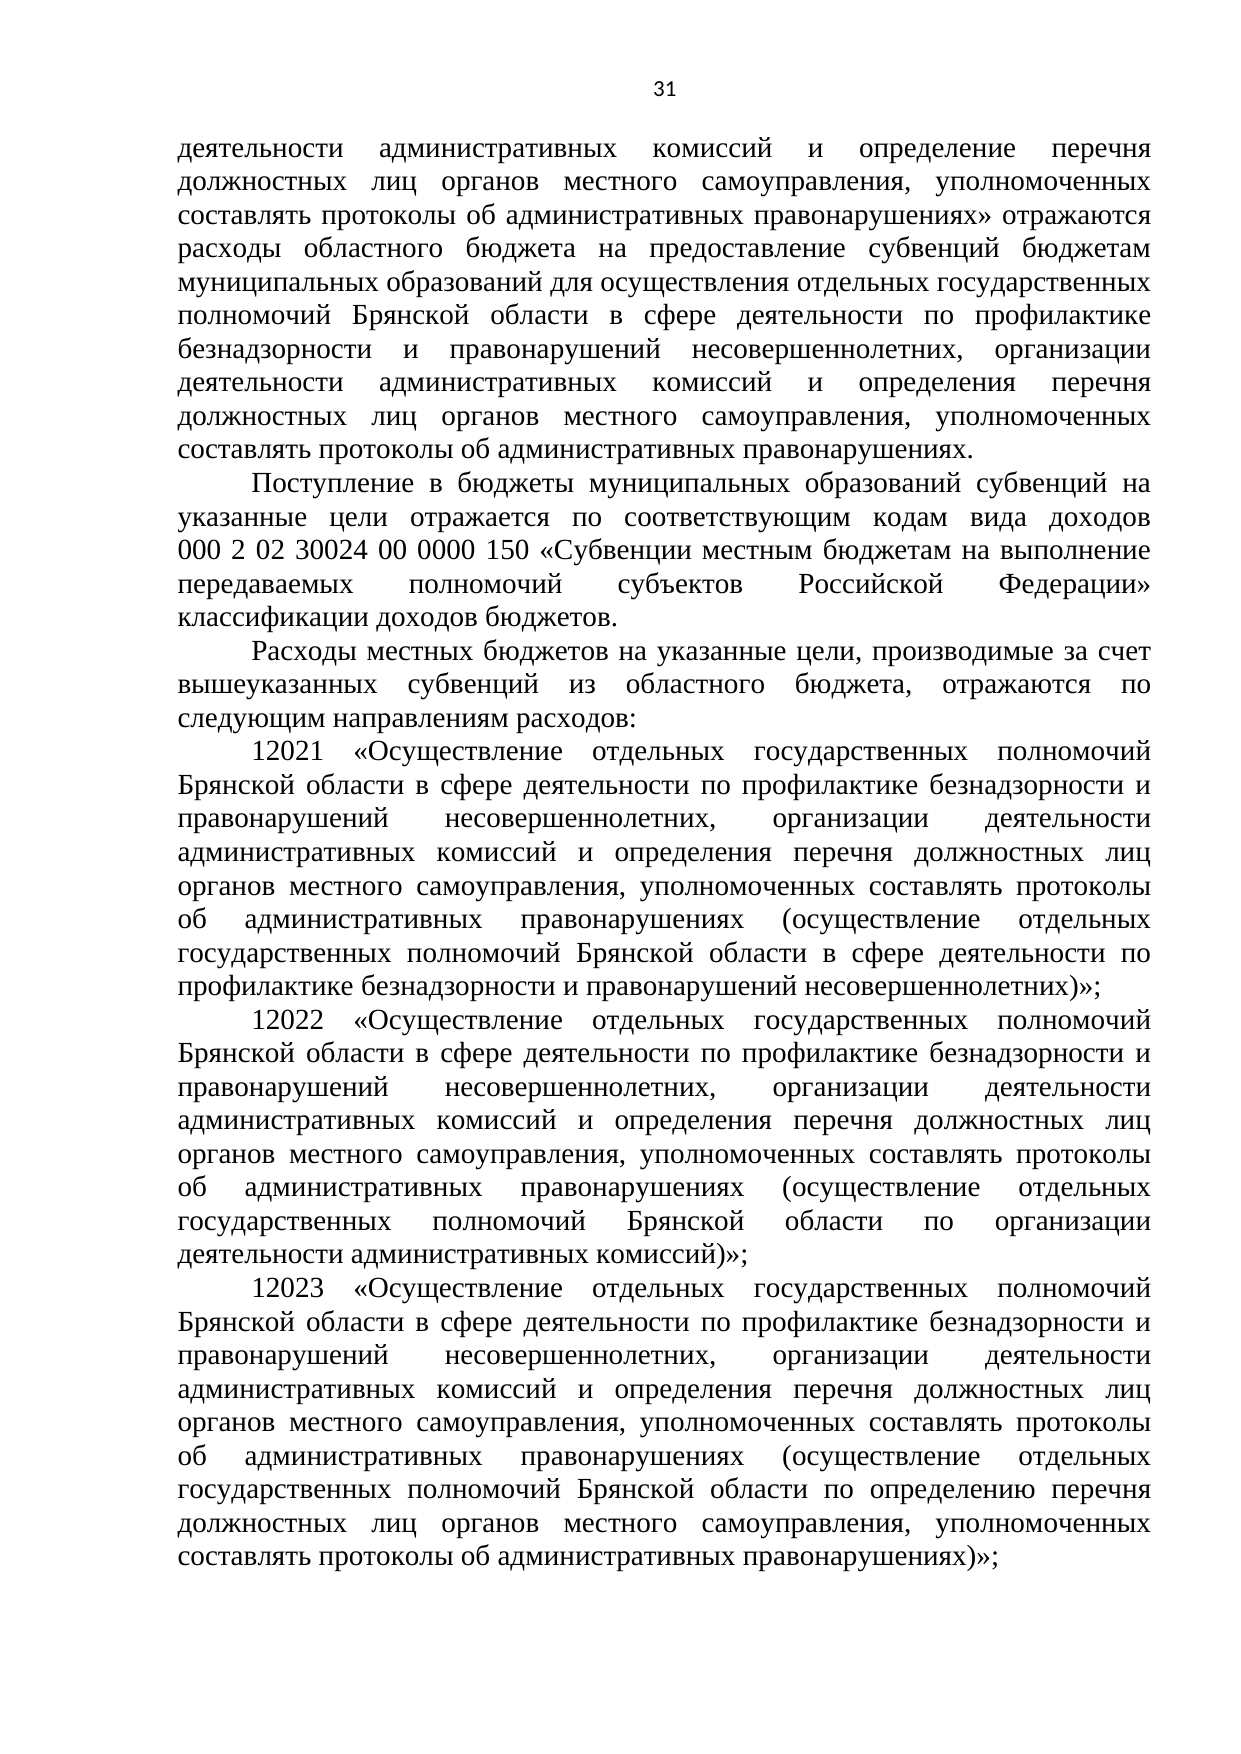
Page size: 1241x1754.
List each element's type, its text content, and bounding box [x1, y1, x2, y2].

text 12022 «Осуществление отдельных государственных полномочий Брянской области в сфере деятельности по профилактике безнадзорности и правонарушений несовершеннолетних, организации деятельности административных комиссий и определения перечня должностных лиц органов местного самоуправления, уполномоченных составлять протоколы об административных правонарушениях (осуществление отдельных государственных полномочий Брянской области по организации деятельности административных комиссий)»; [177, 1002, 1152, 1270]
text Расходы местных бюджетов на указанные цели, производимые за счет вышеуказанных субвенций из областного бюджета, отражаются по следующим направлениям расходов: [177, 633, 1152, 733]
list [177, 130, 1152, 465]
text 12023 «Осуществление отдельных государственных полномочий Брянской области в сфере деятельности по профилактике безнадзорности и правонарушений несовершеннолетних, организации деятельности административных комиссий и определения перечня должностных лиц органов местного самоуправления, уполномоченных составлять протоколы об административных правонарушениях (осуществление отдельных государственных полномочий Брянской области по определению перечня должностных лиц органов местного самоуправления, уполномоченных составлять протоколы об административных правонарушениях)»; [177, 1270, 1152, 1572]
text Поступление в бюджеты муниципальных образований субвенций на указанные цели отражается по соответствующим кодам вида доходов 000 2 02 30024 00 0000 150 «Субвенции местным бюджетам на выполнение передаваемых полномочий субъектов Российской Федерации» классификации доходов бюджетов. [177, 465, 1152, 633]
text 12021 «Осуществление отдельных государственных полномочий Брянской области в сфере деятельности по профилактике безнадзорности и правонарушений несовершеннолетних, организации деятельности административных комиссий и определения перечня должностных лиц органов местного самоуправления, уполномоченных составлять протоколы об административных правонарушениях (осуществление отдельных государственных полномочий Брянской области в сфере деятельности по профилактике безнадзорности и правонарушений несовершеннолетних)»; [177, 733, 1152, 1002]
